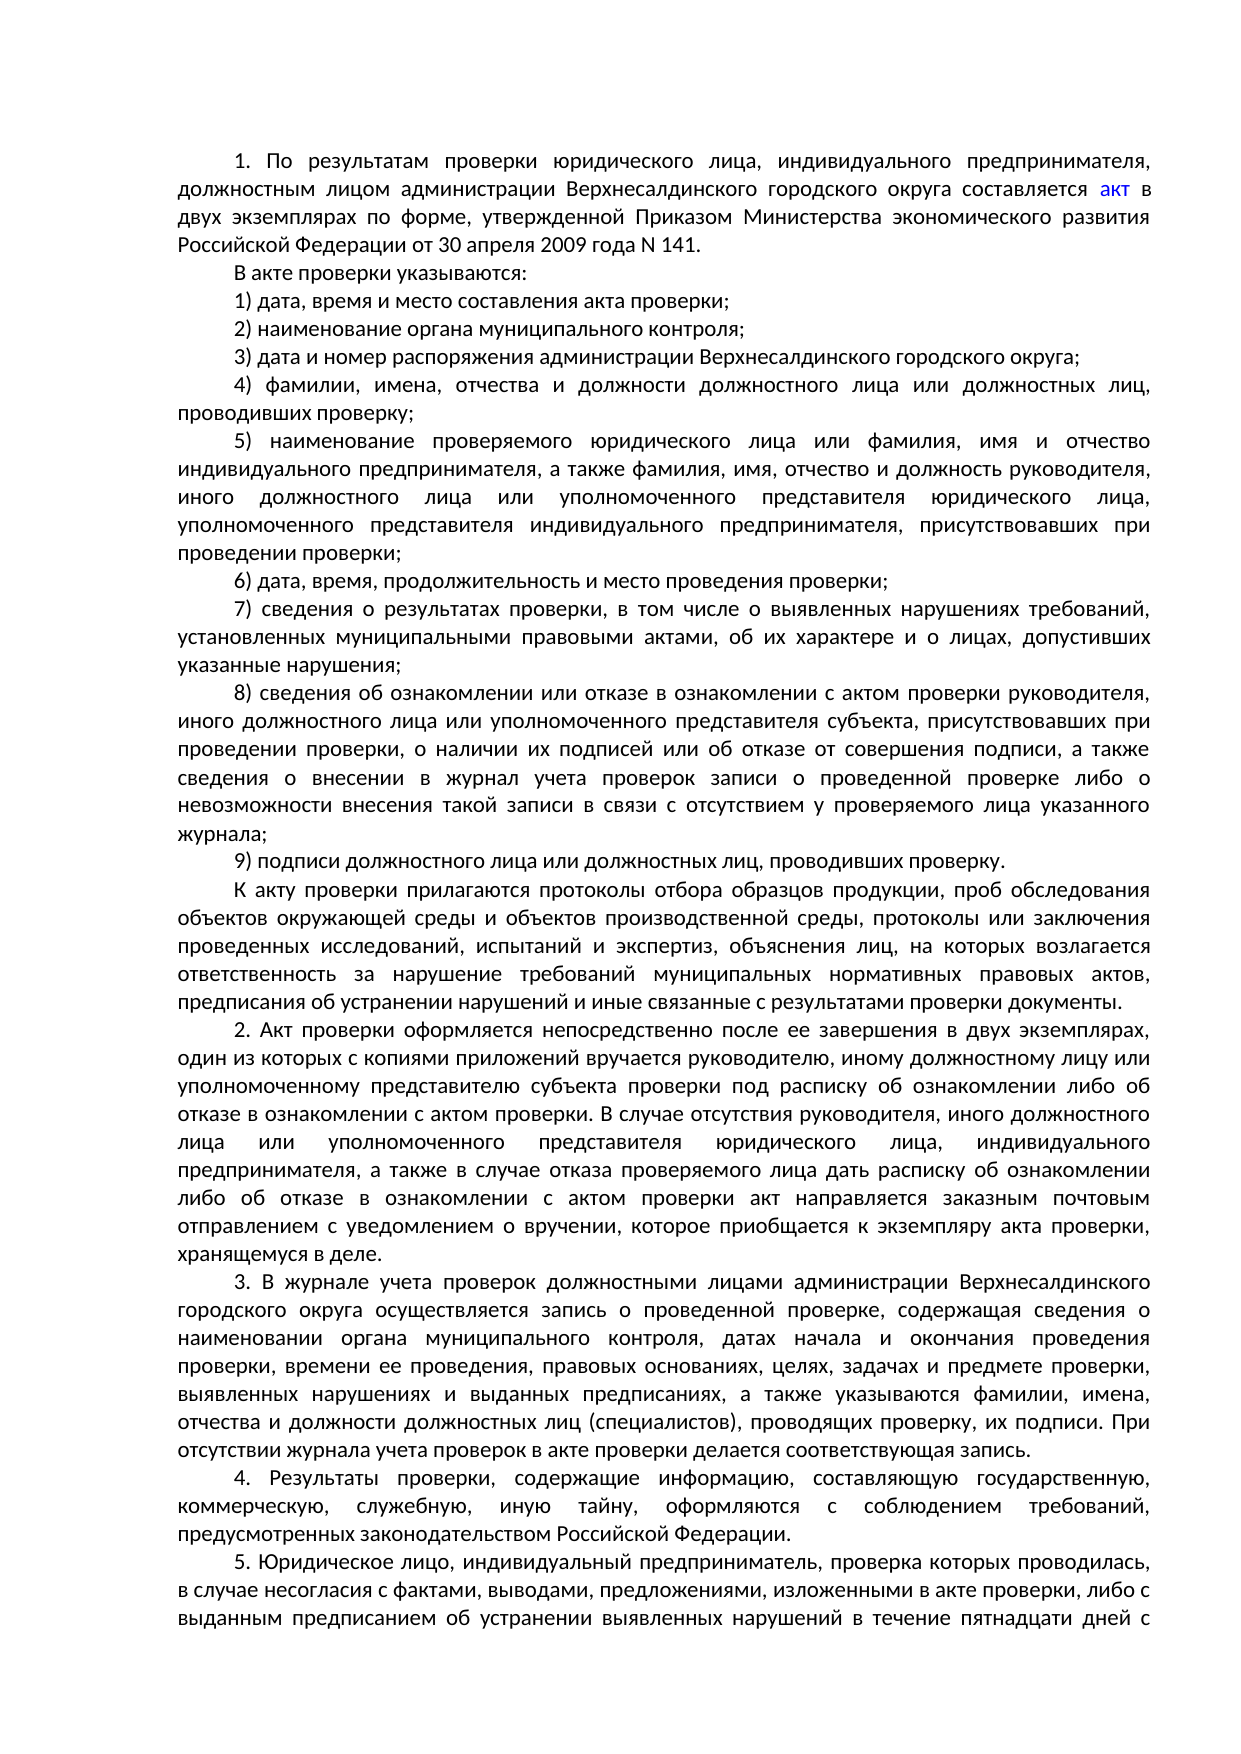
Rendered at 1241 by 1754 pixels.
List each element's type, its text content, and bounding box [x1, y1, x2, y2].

text 1) дата, время и место составления акта проверки; [177, 286, 1152, 314]
text 4. Результаты проверки, содержащие информацию, составляющую государственную, коммерческую, служебную, иную тайну, оформляются с соблюдением требований, предусмотренных законодательством Российской Федерации. [177, 1463, 1152, 1547]
text 9) подписи должностного лица или должностных лиц, проводивших проверку. [177, 847, 1152, 875]
text 8) сведения об ознакомлении или отказе в ознакомлении с актом проверки руководителя, иного должностного лица или уполномоченного представителя субъекта, присутствовавших при проведении проверки, о наличии их подписей или об отказе от совершения подписи, а также сведения о внесении в журнал учета проверок записи о проведенной проверке либо о невозможности внесения такой записи в связи с отсутствием у проверяемого лица указанного журнала; [177, 678, 1152, 847]
text 5) наименование проверяемого юридического лица или фамилия, имя и отчество индивидуального предпринимателя, а также фамилия, имя, отчество и должность руководителя, иного должностного лица или уполномоченного представителя юридического лица, уполномоченного представителя индивидуального предпринимателя, присутствовавших при проведении проверки; [177, 426, 1152, 566]
text К акту проверки прилагаются протоколы отбора образцов продукции, проб обследования объектов окружающей среды и объектов производственной среды, протоколы или заключения проведенных исследований, испытаний и экспертиз, объяснения лиц, на которых возлагается ответственность за нарушение требований муниципальных нормативных правовых актов, предписания об устранении нарушений и иные связанные с результатами проверки документы. [177, 875, 1152, 1015]
text 1. По результатам проверки юридического лица, индивидуального предпринимателя, должностным лицом администрации Верхнесалдинского городского округа составляется акт в двух экземплярах по форме, утвержденной Приказом Министерства экономического развития Российской Федерации от 30 апреля 2009 года N 141. [177, 146, 1152, 258]
text 6) дата, время, продолжительность и место проведения проверки; [177, 566, 1152, 594]
text 2) наименование органа муниципального контроля; [177, 314, 1152, 342]
text В акте проверки указываются: [177, 258, 1152, 286]
text 2. Акт проверки оформляется непосредственно после ее завершения в двух экземплярах, один из которых с копиями приложений вручается руководителю, иному должностному лицу или уполномоченному представителю субъекта проверки под расписку об ознакомлении либо об отказе в ознакомлении с актом проверки. В случае отсутствия руководителя, иного должностного лица или уполномоченного представителя юридического лица, индивидуального предпринимателя, а также в случае отказа проверяемого лица дать расписку об ознакомлении либо об отказе в ознакомлении с актом проверки акт направляется заказным почтовым отправлением с уведомлением о вручении, которое приобщается к экземпляру акта проверки, хранящемуся в деле. [177, 1015, 1152, 1267]
text 4) фамилии, имена, отчества и должности должностного лица или должностных лиц, проводивших проверку; [177, 370, 1152, 426]
text 3. В журнале учета проверок должностными лицами администрации Верхнесалдинского городского округа осуществляется запись о проведенной проверке, содержащая сведения о наименовании органа муниципального контроля, датах начала и окончания проведения проверки, времени ее проведения, правовых основаниях, целях, задачах и предмете проверки, выявленных нарушениях и выданных предписаниях, а также указываются фамилии, имена, отчества и должности должностных лиц (специалистов), проводящих проверку, их подписи. При отсутствии журнала учета проверок в акте проверки делается соответствующая запись. [177, 1267, 1152, 1463]
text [177, 1547, 1152, 1631]
text 3) дата и номер распоряжения администрации Верхнесалдинского городского округа; [177, 342, 1152, 370]
text 7) сведения о результатах проверки, в том числе о выявленных нарушениях требований, установленных муниципальными правовыми актами, об их характере и о лицах, допустивших указанные нарушения; [177, 594, 1152, 678]
